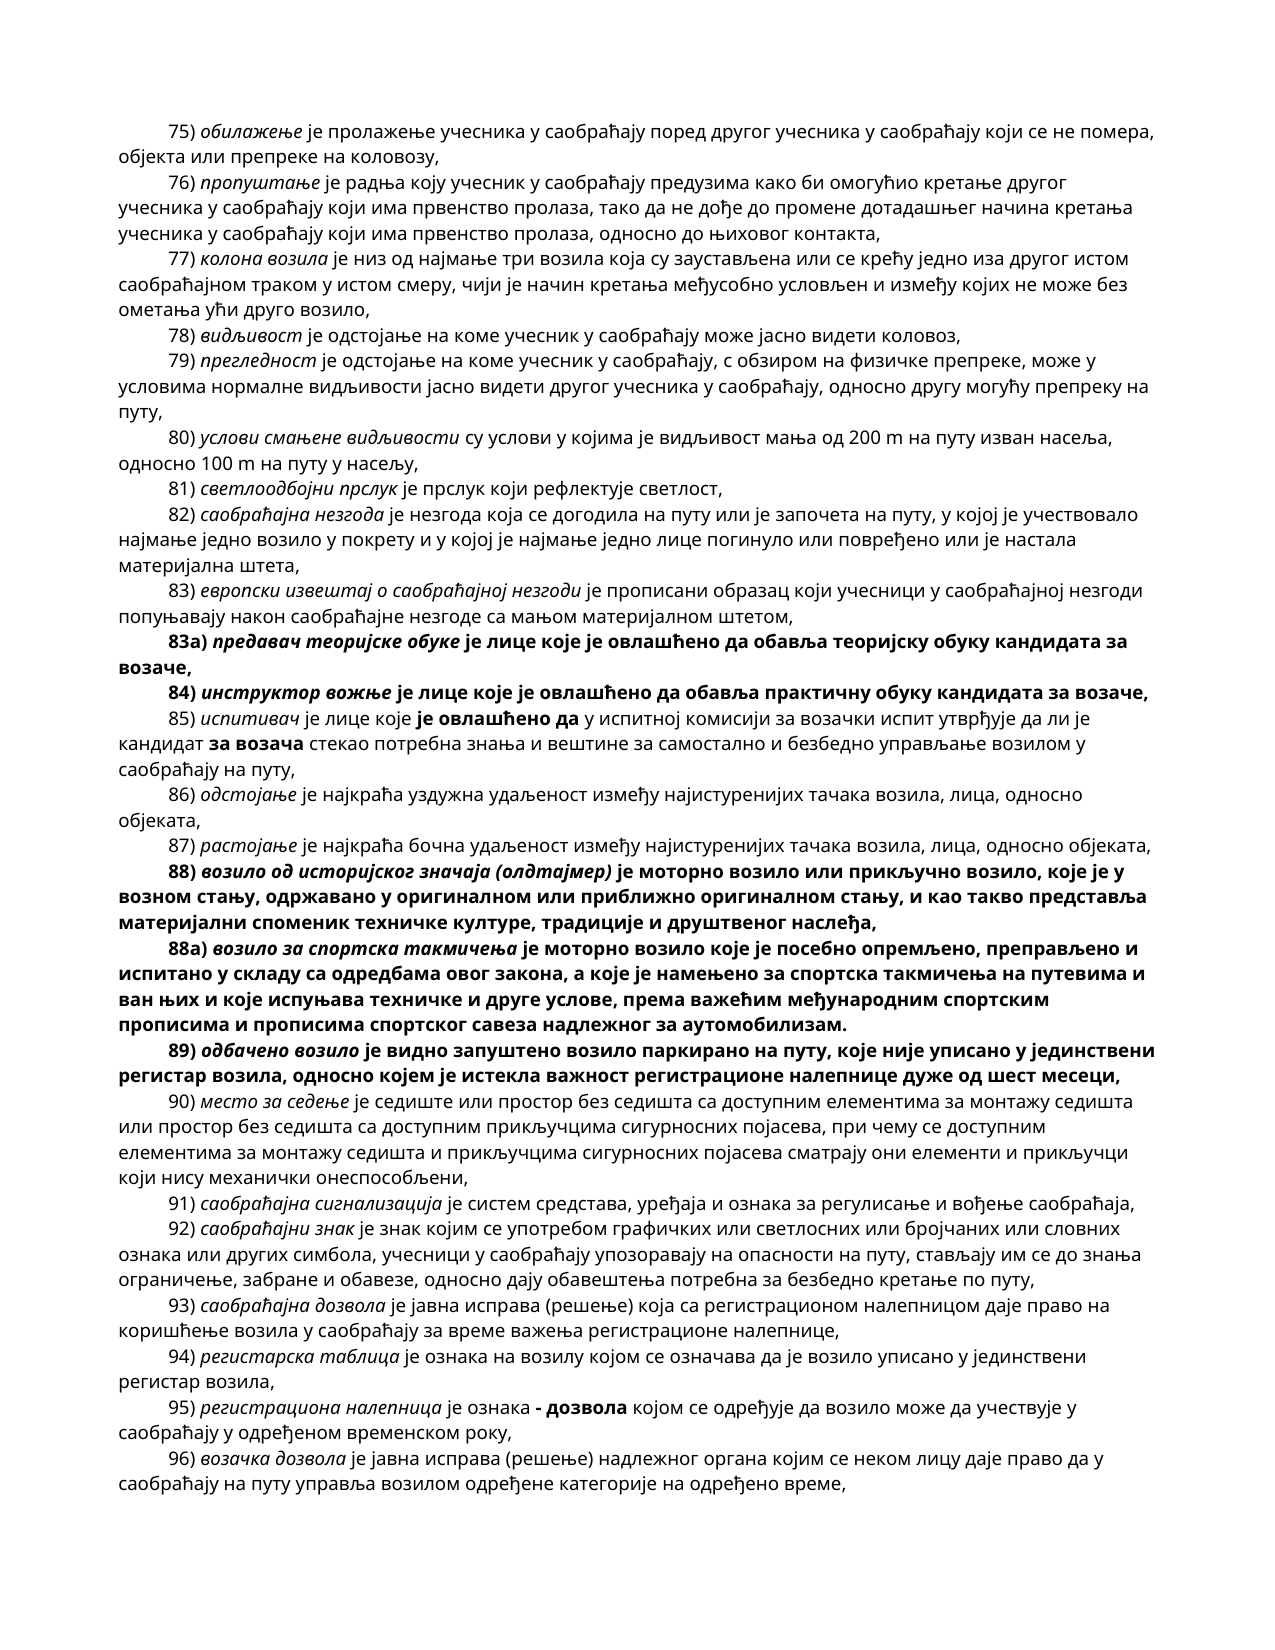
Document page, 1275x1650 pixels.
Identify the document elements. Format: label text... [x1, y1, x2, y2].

text 83а) предавач теоријске обуке је лице које је овлашћено да обавља теоријску обуку кандидата за возаче, [118, 628, 1157, 679]
text 79) прегледност је одстојање на коме учесник у саобраћају, с обзиром на физичке препреке, може у условима нормалне видљивости јасно видети другог учесника у саобраћају, односно другу могућу препреку на путу, [118, 348, 1157, 424]
text 88) возило од историјског значаја (олдтајмер) је моторно возило или прикључно возило, које је у возном стању, одржавано у оригиналном или приближно оригиналном стању, и као такво представља материјални споменик техничке културе, традиције и друштвеног наслеђа, [118, 858, 1157, 935]
text 88а) возило за спортска такмичења је моторно возило које је посебно опремљено, преправљено и испитано у складу са одредбама овог закона, а које је намењено за спортска такмичења на путевима и ван њих и које испуњава техничке и друге услове, према важећим међународним спортским прописима и прописима спортског савеза надлежног за аутомобилизам. [118, 935, 1157, 1037]
text 76) пропуштање је радња коју учесник у саобраћају предузима како би омогућио кретање другог учесника у саобраћају који има првенство пролаза, тако да не дође до промене дотадашњег начина кретања учесника у саобраћају који има првенство пролаза, односно до њиховог контакта, [118, 169, 1157, 246]
text 78) видљивост је одстојање на коме учесник у саобраћају може јасно видети коловоз, [118, 322, 1157, 348]
text 91) саобраћајна сигнализација је систем средстава, уређаја и ознака за регулисање и вођење саобраћаја, [118, 1190, 1157, 1216]
text 84) инструктор вожње је лице које је овлашћено да обавља практичну обуку кандидата за возаче, [118, 679, 1157, 705]
text 86) одстојање је најкраћа уздужна удаљеност између најистуренијих тачака возила, лица, односно објеката, [118, 782, 1157, 833]
text 83) европски извештај о саобраћајној незгоди је прописани образац који учесници у саобраћајној незгоди попуњавају након саобраћајне незгоде са мањом материјалном штетом, [118, 577, 1157, 628]
text 75) обилажење је пролажење учесника у саобраћају поред другог учесника у саобраћају који се не помера, објекта или препреке на коловозу, [118, 118, 1157, 169]
text 82) саобраћајна незгода је незгода која се догодила на путу или је започета на путу, у којој је учествовало најмање једно возило у покрету и у којој је најмање једно лице погинуло или повређено или је настала материјална штета, [118, 501, 1157, 577]
text 85) испитивач је лице које је овлашћено да у испитној комисији за возачки испит утврђује да ли је кандидат за возача стекао потребна знања и вештине за самостално и безбедно управљање возилом у саобраћају на путу, [118, 705, 1157, 782]
text 92) саобраћајни знак је знак којим се употребом графичких или светлосних или бројчаних или словних ознака или других симбола, учесници у саобраћају упозоравају на опасности на путу, стављају им се до знања ограничење, забране и обавезе, односно дају обавештења потребна за безбедно кретање по путу, [118, 1216, 1157, 1292]
text 94) регистарска таблица је ознака на возилу којом се означава да је возило уписано у јединствени регистар возила, [118, 1343, 1157, 1394]
text 80) услови смањене видљивости су услови у којима је видљивост мања од 200 m на путу изван насеља, односно 100 m на путу у насељу, [118, 424, 1157, 475]
text 96) возачка дозвола је јавна исправа (решење) надлежног органа којим се неком лицу даје право да у саобраћају на путу управља возилом одређене категорије на одређено време, [118, 1445, 1157, 1496]
text 90) место за седење је седиште или простор без седишта са доступним елементима за монтажу седишта или простор без седишта са доступним прикључцима сигурносних појасева, при чему се доступним елементима за монтажу седишта и прикључцима сигурносних појасева сматрају они елементи и прикључци који нису механички онеспособљени, [118, 1088, 1157, 1190]
text 89) одбачено возило је видно запуштено возило паркирано на путу, које није уписано у јединствени регистар возила, односно којем је истекла важност регистрационе налепнице дуже од шест месеци, [118, 1037, 1157, 1088]
text 93) саобраћајна дозвола је јавна исправа (решење) која са регистрационом налепницом даје право на коришћење возила у саобраћају за време важења регистрационе налепнице, [118, 1292, 1157, 1343]
text 81) светлоодбојни прслук је прслук који рефлектује светлост, [118, 475, 1157, 501]
text 77) колона возила је низ од најмање три возила која су заустављена или се крећу једно иза другог истом саобраћајном траком у истом смеру, чији је начин кретања међусобно условљен и између којих не може без ометања ући друго возило, [118, 246, 1157, 322]
text 87) растојање је најкраћа бочна удаљеност између најистуренијих тачака возила, лица, односно објеката, [118, 833, 1157, 858]
text 95) регистрациона налепница је ознака - дозвола којом се одређује да возило може да учествује у саобраћају у одређеном временском року, [118, 1394, 1157, 1445]
